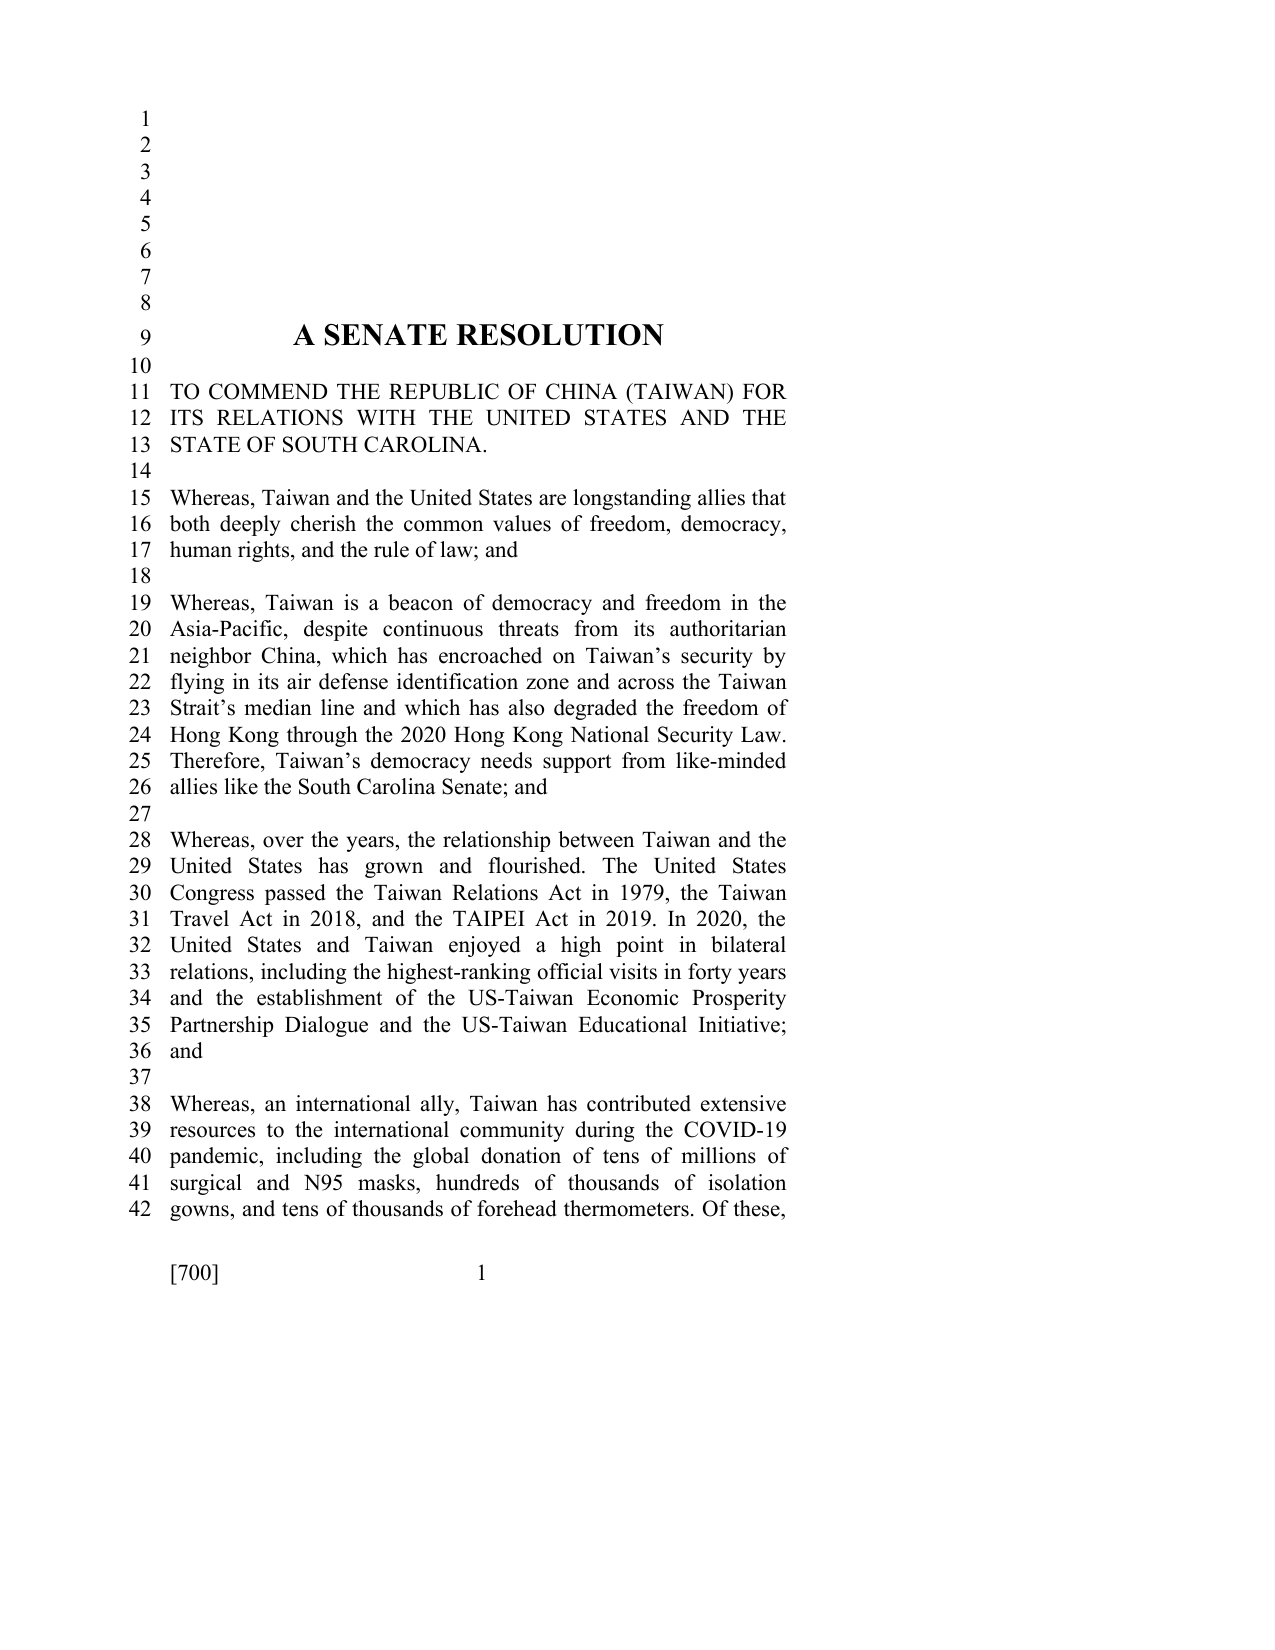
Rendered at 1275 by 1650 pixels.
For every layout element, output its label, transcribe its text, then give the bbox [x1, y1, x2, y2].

text Whereas, over the years, the relationship between Taiwan and the United States has grown and flourished. The United States Congress passed the Taiwan Relations Act in 1979, the Taiwan Travel Act in 2018, and the TAIPEI Act in 2019. In 2020, the United States and Taiwan enjoyed a high point in bilateral relations, including the highest-ranking official visits in forty years and the establishment of the US-Taiwan Economic Prosperity Partnership Dialogue and the US-Taiwan Educational Initiative; and [169, 826, 787, 1063]
text Whereas, Taiwan and the United States are longstanding allies that both deeply cherish the common values of freedom, democracy, human rights, and the rule of law; and [169, 483, 787, 563]
text A SENATE RESOLUTION [169, 316, 787, 352]
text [169, 1090, 787, 1221]
text Whereas, Taiwan is a beacon of democracy and freedom in the Asia-Pacific, despite continuous threats from its authoritarian neighbor China, which has encroached on Taiwan’s security by flying in its air defense identification zone and across the Taiwan Strait’s median line and which has also degraded the freedom of Hong Kong through the 2020 Hong Kong National Security Law. Therefore, Taiwan’s democracy needs support from like-minded allies like the South Carolina Senate; and [169, 589, 787, 800]
text TO COMMEND THE REPUBLIC OF CHINA (TAIWAN) FOR ITS RELATIONS WITH THE UNITED STATES AND THE STATE OF SOUTH CAROLINA. [169, 378, 787, 457]
